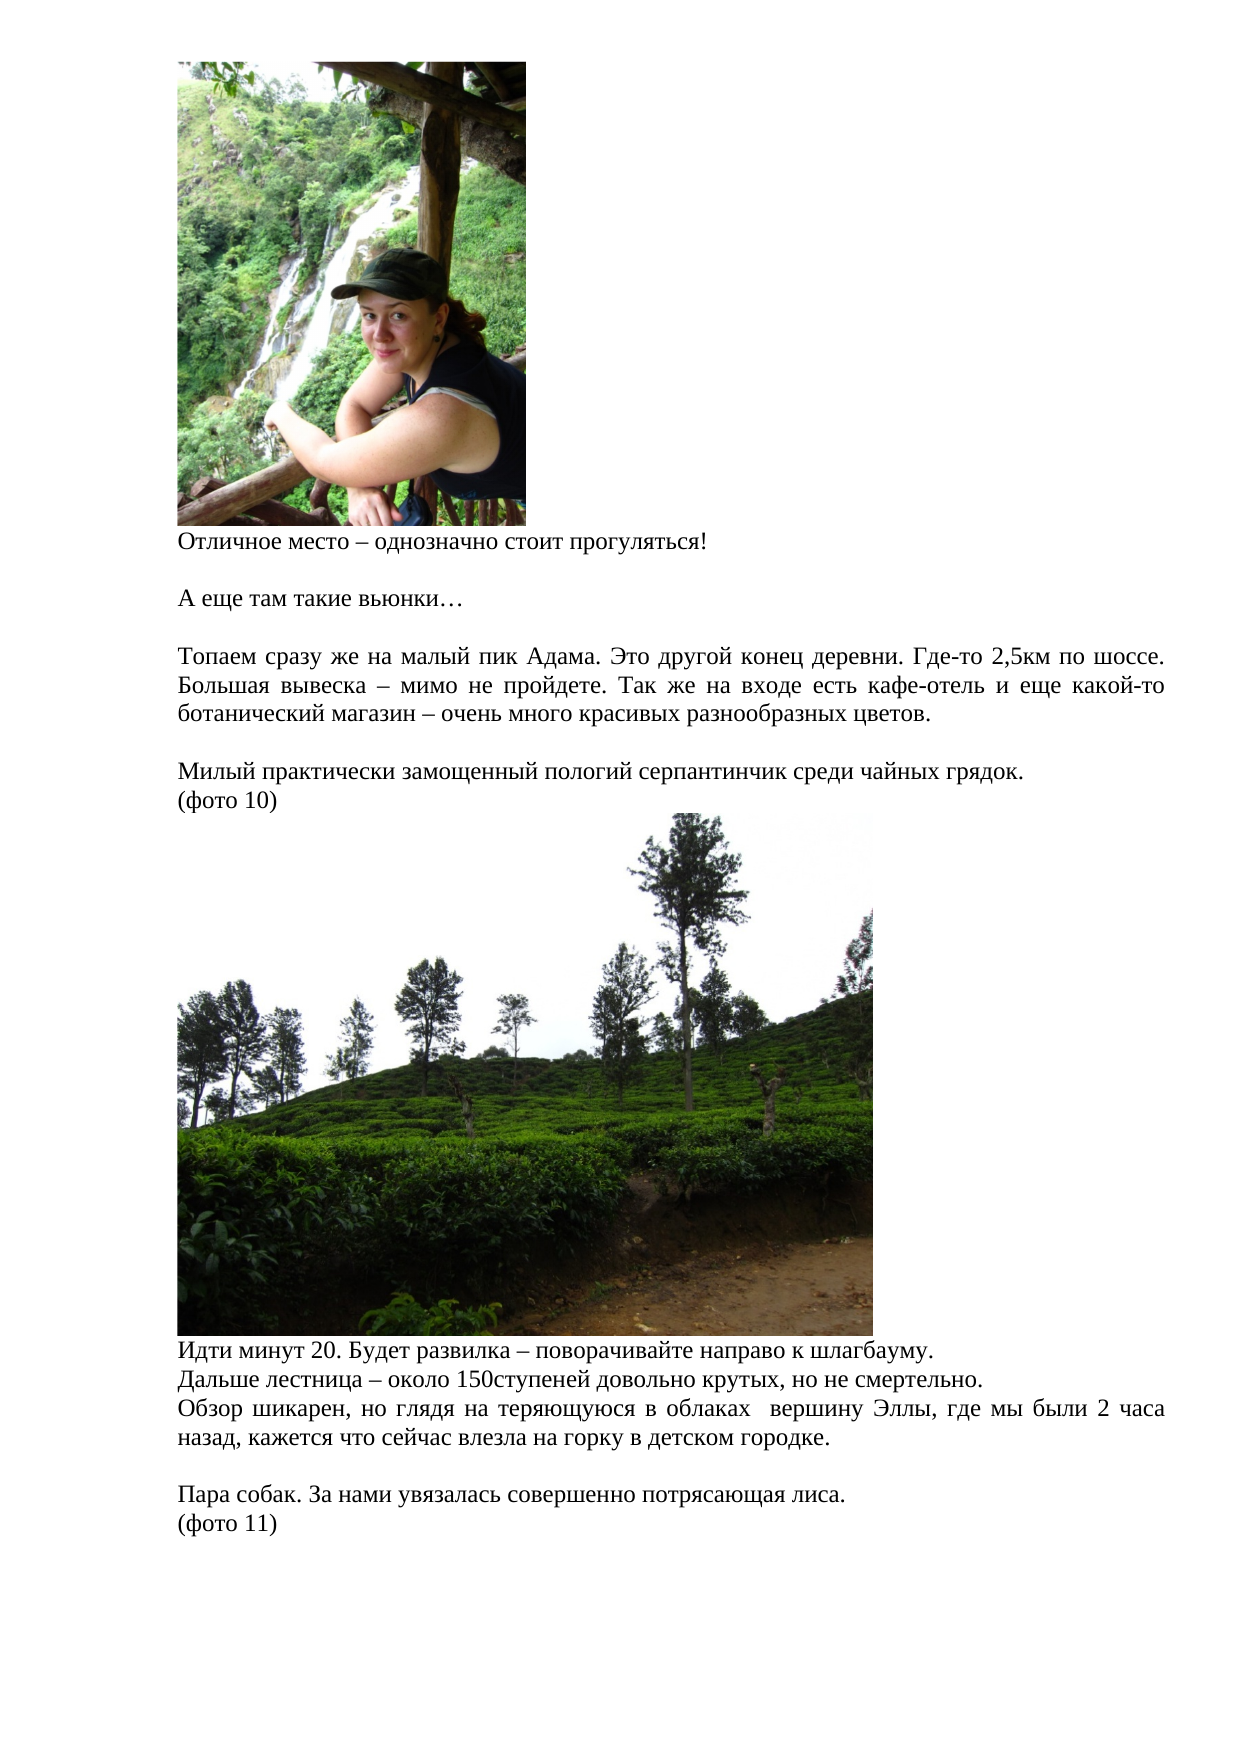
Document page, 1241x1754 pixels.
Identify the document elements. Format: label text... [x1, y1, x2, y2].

picture [178, 62, 526, 525]
text Дальше лестница – около 150ступеней довольно крутых, но не смертельно. [177, 1364, 1167, 1393]
text (фото 11) [177, 1508, 1167, 1537]
text Пара собак. За нами увязалась совершенно потрясающая лиса. [177, 1479, 1167, 1508]
text Обзор шикарен, но глядя на теряющуюся в облаках вершину Эллы, где мы были 2 часа назад, кажется что сейчас влезла на горку в детском городке. [177, 1393, 1167, 1450]
text А еще там такие вьюнки… [177, 583, 1167, 612]
text (фото 10) [177, 785, 1167, 813]
text Идти минут 20. Будет развилка – поворачивайте направо к шлагбауму. [177, 1335, 1167, 1364]
text Топаем сразу же на малый пик Адама. Это другой конец деревни. Где-то 2,5км по шоссе. Большая вывеска – мимо не пройдете. Так же на входе есть кафе-отель и еще какой-то ботанический магазин – очень много красивых разнообразных цветов. [177, 641, 1167, 727]
text Отличное место – однозначно стоит прогуляться! [177, 526, 1167, 555]
text Милый практически замощенный пологий серпантинчик среди чайных грядок. [177, 756, 1167, 785]
picture [177, 813, 873, 1336]
